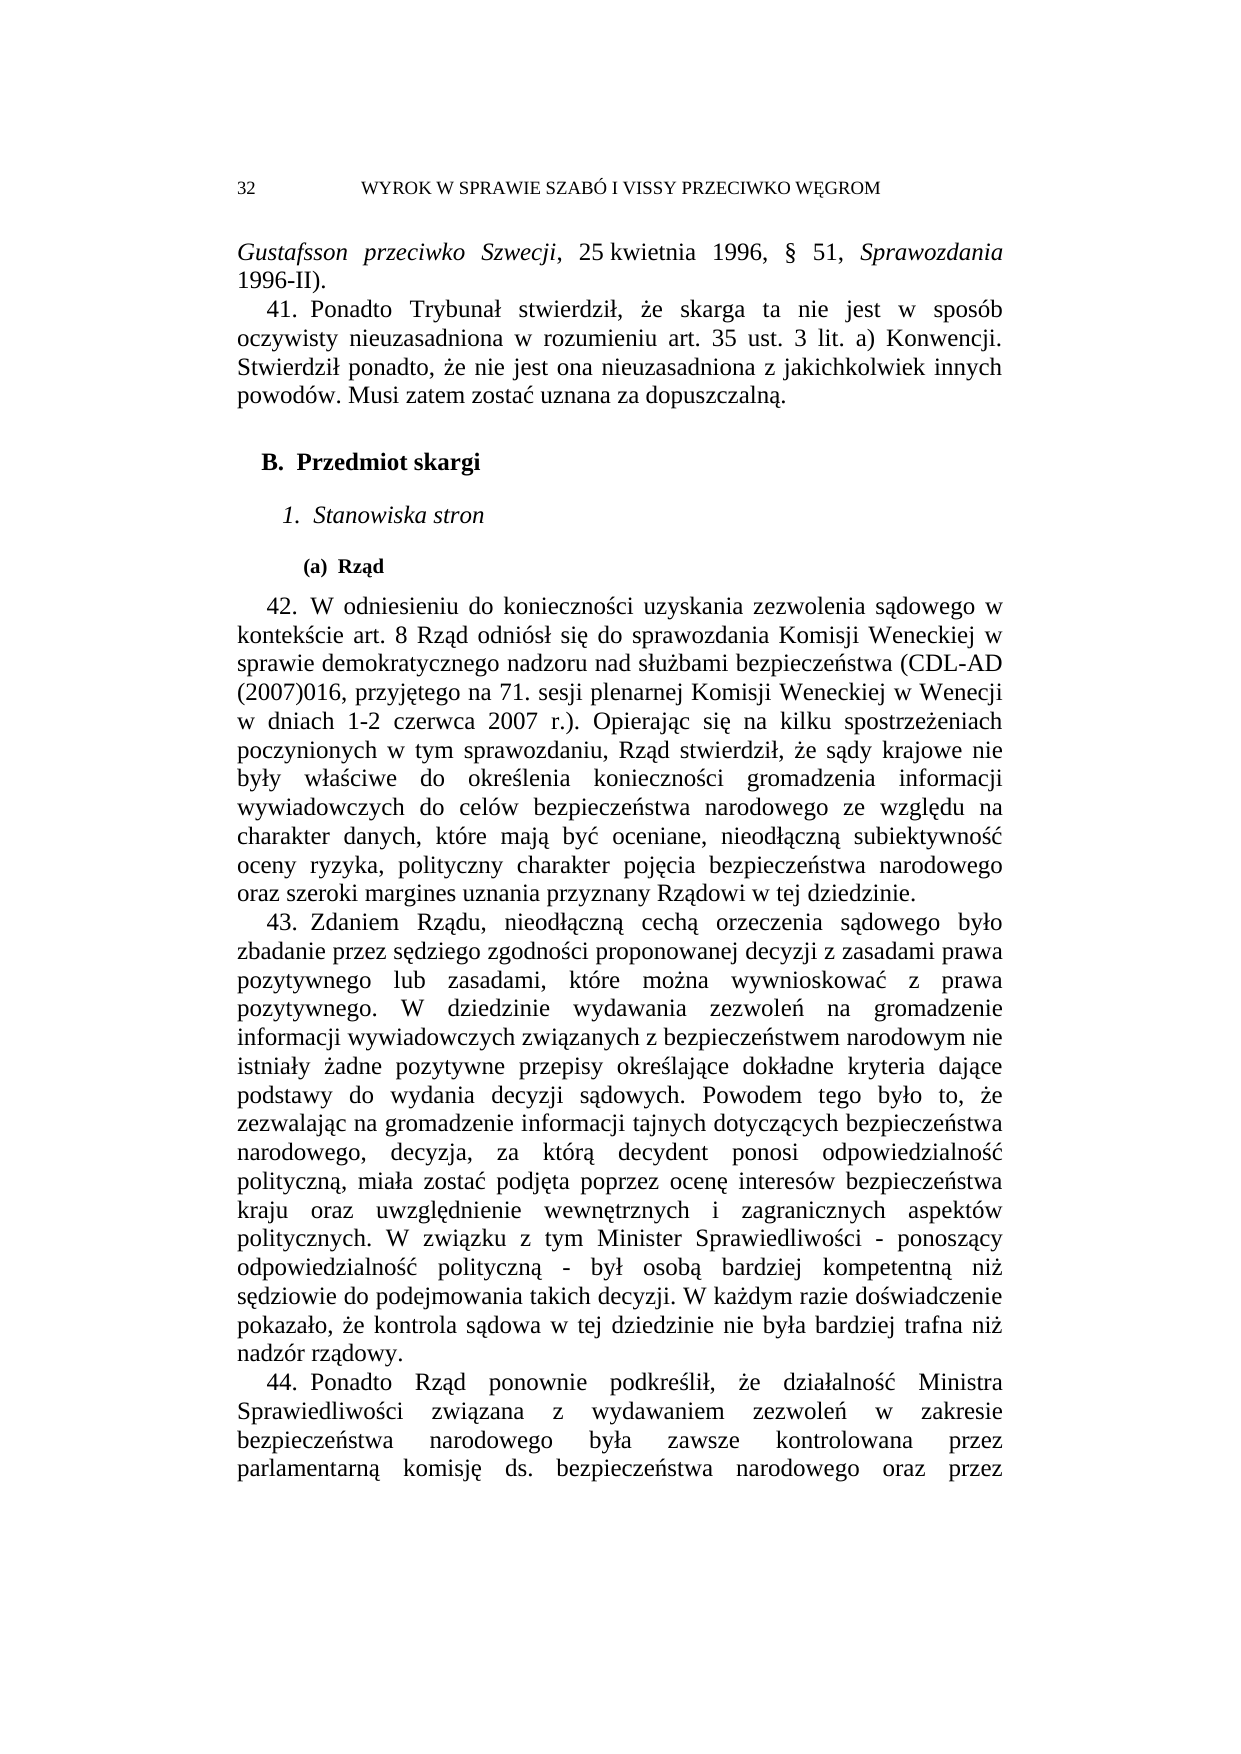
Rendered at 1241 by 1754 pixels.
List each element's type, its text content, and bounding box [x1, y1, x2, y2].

text 43. Zdaniem Rządu, nieodłączną cechą orzeczenia sądowego było zbadanie przez sędziego zgodności proponowanej decyzji z zasadami prawa pozytywnego lub zasadami, które można wywnioskować z prawa pozytywnego. W dziedzinie wydawania zezwoleń na gromadzenie informacji wywiadowczych związanych z bezpieczeństwem narodowym nie istniały żadne pozytywne przepisy określające dokładne kryteria dające podstawy do wydania decyzji sądowych. Powodem tego było to, że zezwalając na gromadzenie informacji tajnych dotyczących bezpieczeństwa narodowego, decyzja, za którą decydent ponosi odpowiedzialność polityczną, miała zostać podjęta poprzez ocenę interesów bezpieczeństwa kraju oraz uwzględnienie wewnętrznych i zagranicznych aspektów politycznych. W związku z tym Minister Sprawiedliwości - ponoszący odpowiedzialność polityczną - był osobą bardziej kompetentną niż sędziowie do podejmowania takich decyzji. W każdym razie doświadczenie pokazało, że kontrola sądowa w tej dziedzinie nie była bardziej trafna niż nadzór rządowy. [237, 907, 1003, 1367]
text 41. Ponadto Trybunał stwierdził, że skarga ta nie jest w sposób oczywisty nieuzasadniona w rozumieniu art. 35 ust. 3 lit. a) Konwencji. Stwierdził ponadto, że nie jest ona nieuzasadniona z jakichkolwiek innych powodów. Musi zatem zostać uznana za dopuszczalną. [237, 294, 1003, 409]
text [237, 237, 1003, 294]
subtitle 1. Stanowiska stron [282, 501, 1003, 529]
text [237, 1367, 1003, 1482]
subtitle (a) Rząd [303, 554, 1003, 578]
text 42. W odniesieniu do konieczności uzyskania zezwolenia sądowego w kontekście art. 8 Rząd odniósł się do sprawozdania Komisji Weneckiej w sprawie demokratycznego nadzoru nad służbami bezpieczeństwa (CDL-AD (2007)016, przyjętego na 71. sesji plenarnej Komisji Weneckiej w Wenecji w dniach 1-2 czerwca 2007 r.). Opierając się na kilku spostrzeżeniach poczynionych w tym sprawozdaniu, Rząd stwierdził, że sądy krajowe nie były właściwe do określenia konieczności gromadzenia informacji wywiadowczych do celów bezpieczeństwa narodowego ze względu na charakter danych, które mają być oceniane, nieodłączną subiektywność oceny ryzyka, polityczny charakter pojęcia bezpieczeństwa narodowego oraz szeroki margines uznania przyznany Rządowi w tej dziedzinie. [237, 591, 1003, 907]
subtitle B. Przedmiot skargi [261, 447, 1003, 476]
